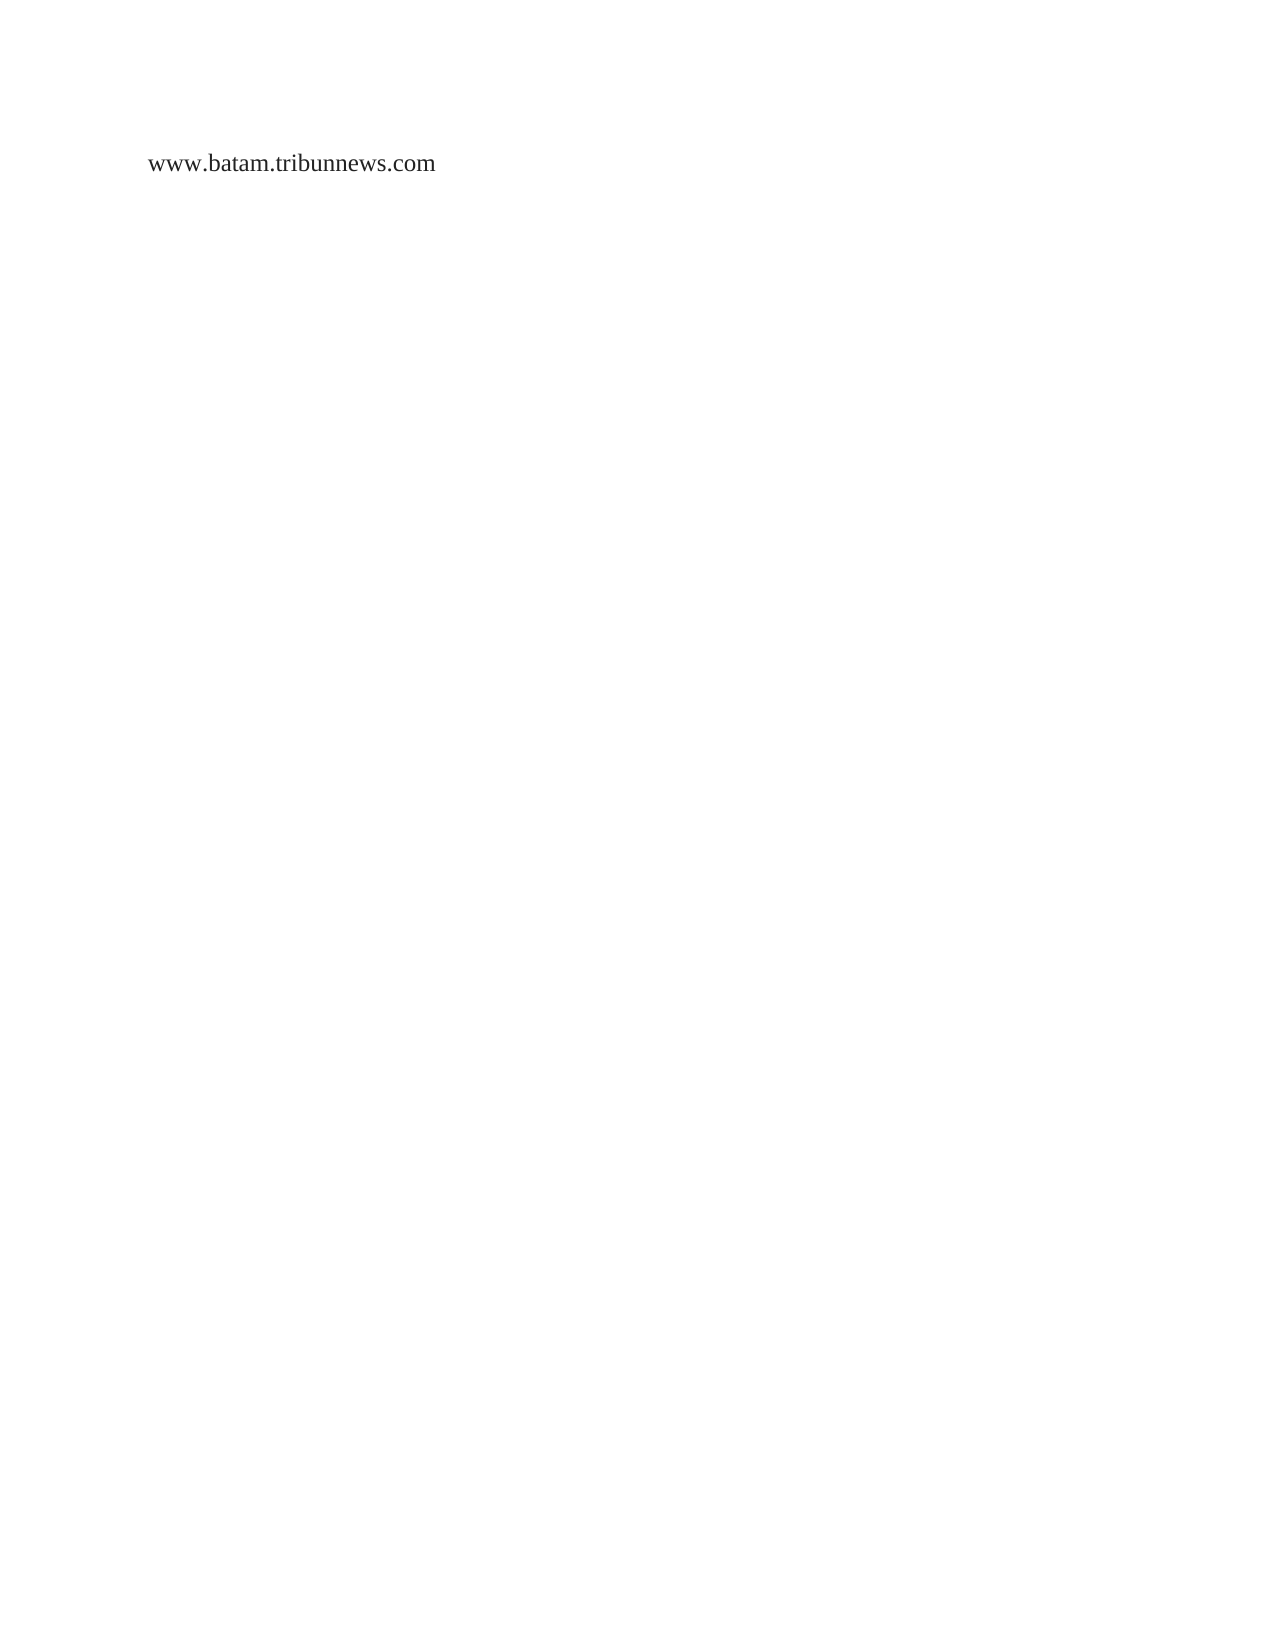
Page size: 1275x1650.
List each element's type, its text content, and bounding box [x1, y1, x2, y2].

text www.batam.tribunnews.com [148, 148, 1127, 176]
